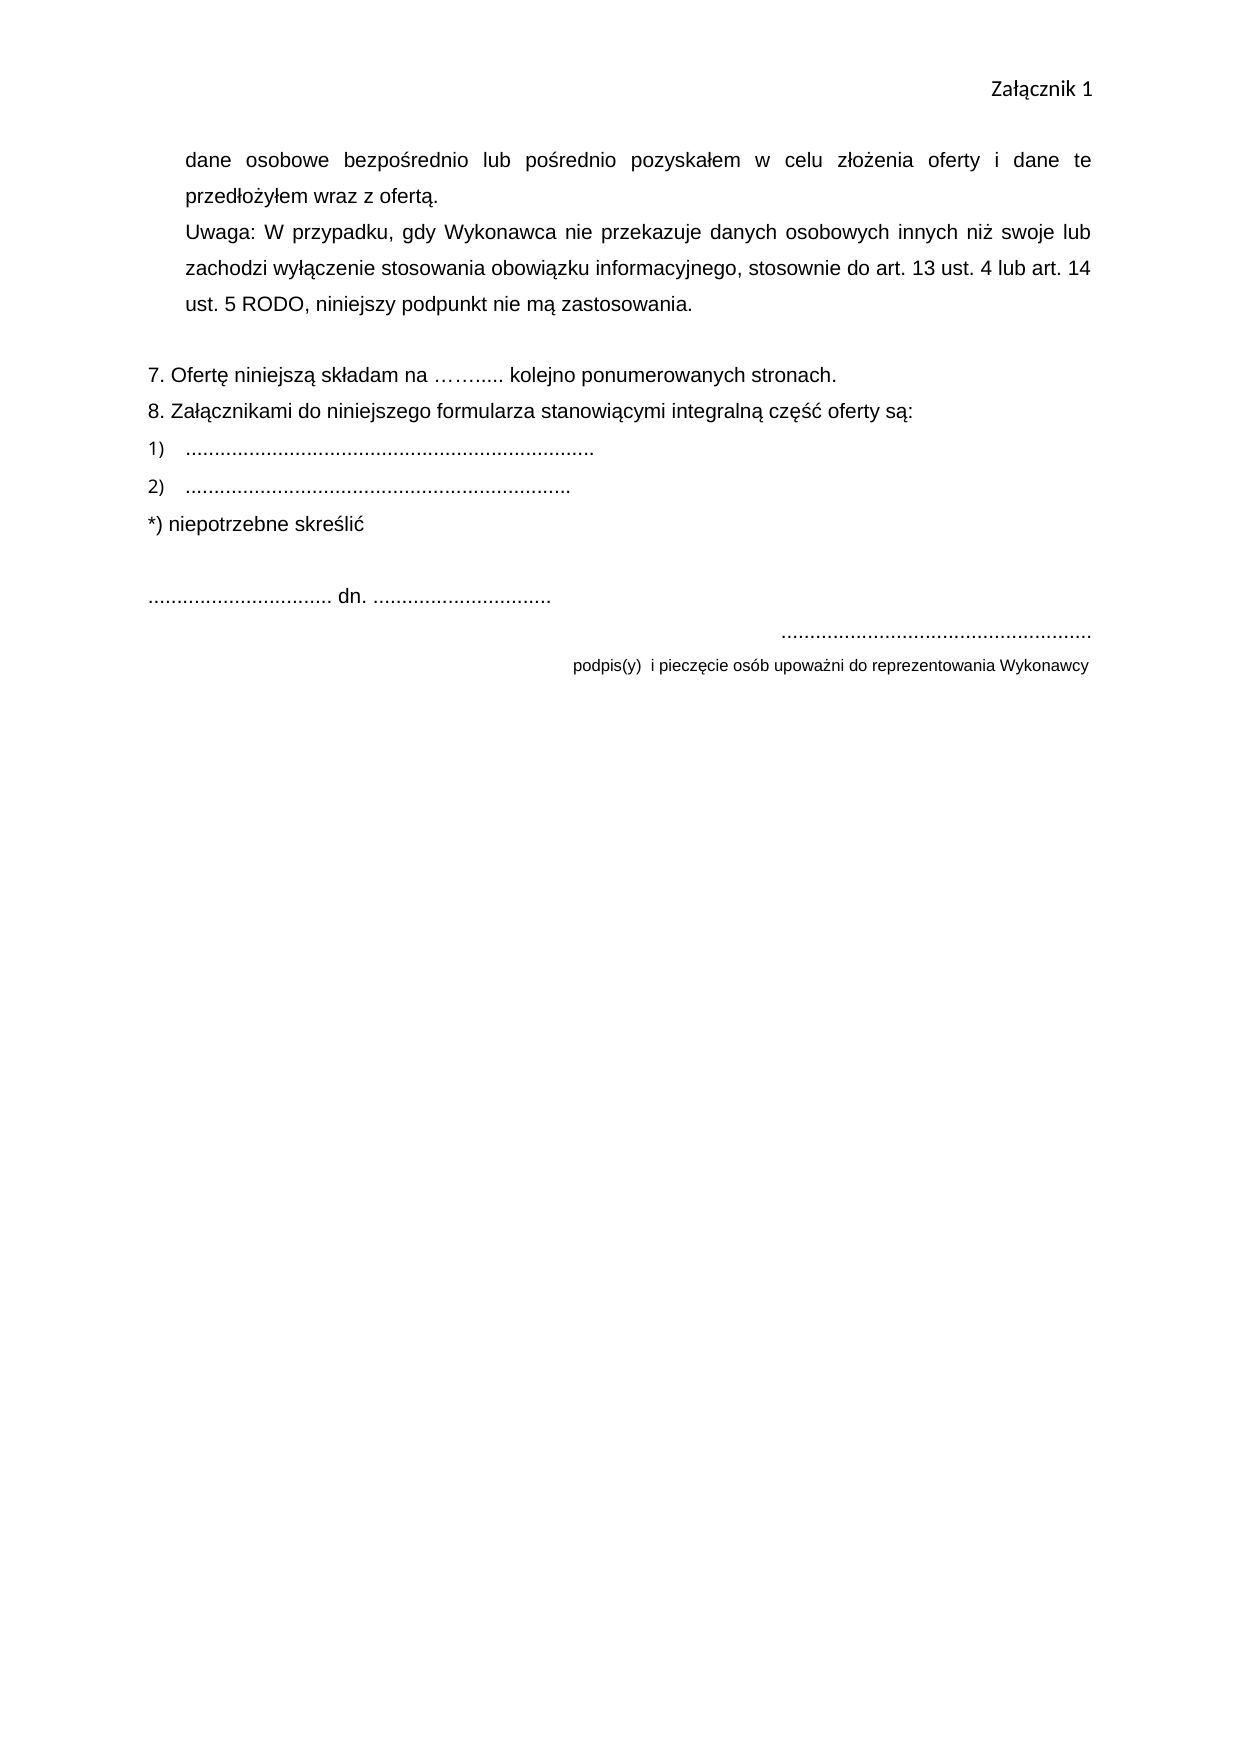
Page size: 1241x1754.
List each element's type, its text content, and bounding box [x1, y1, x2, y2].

text *) niepotrzebne skreślić [148, 512, 1093, 536]
text ................................ dn. ............................... [148, 583, 1093, 607]
list ....................................................................... [148, 435, 1093, 461]
list ................................................................... [148, 473, 1093, 499]
text ...................................................... [148, 619, 1093, 643]
text 7. Ofertę niniejszą składam na ……..... kolejno ponumerowanych stronach. [148, 363, 1093, 387]
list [148, 148, 1093, 207]
text podpis(y) i pieczęcie osób upoważni do reprezentowania Wykonawcy [148, 655, 1093, 674]
text Uwaga: W przypadku, gdy Wykonawca nie przekazuje danych osobowych innych niż swoje lub zachodzi wyłączenie stosowania obowiązku informacyjnego, stosownie do art. 13 ust. 4 lub art. 14 ust. 5 RODO, niniejszy podpunkt nie mą zastosowania. [185, 219, 1093, 315]
text 8. Załącznikami do niniejszego formularza stanowiącymi integralną część oferty są: [148, 399, 1093, 423]
